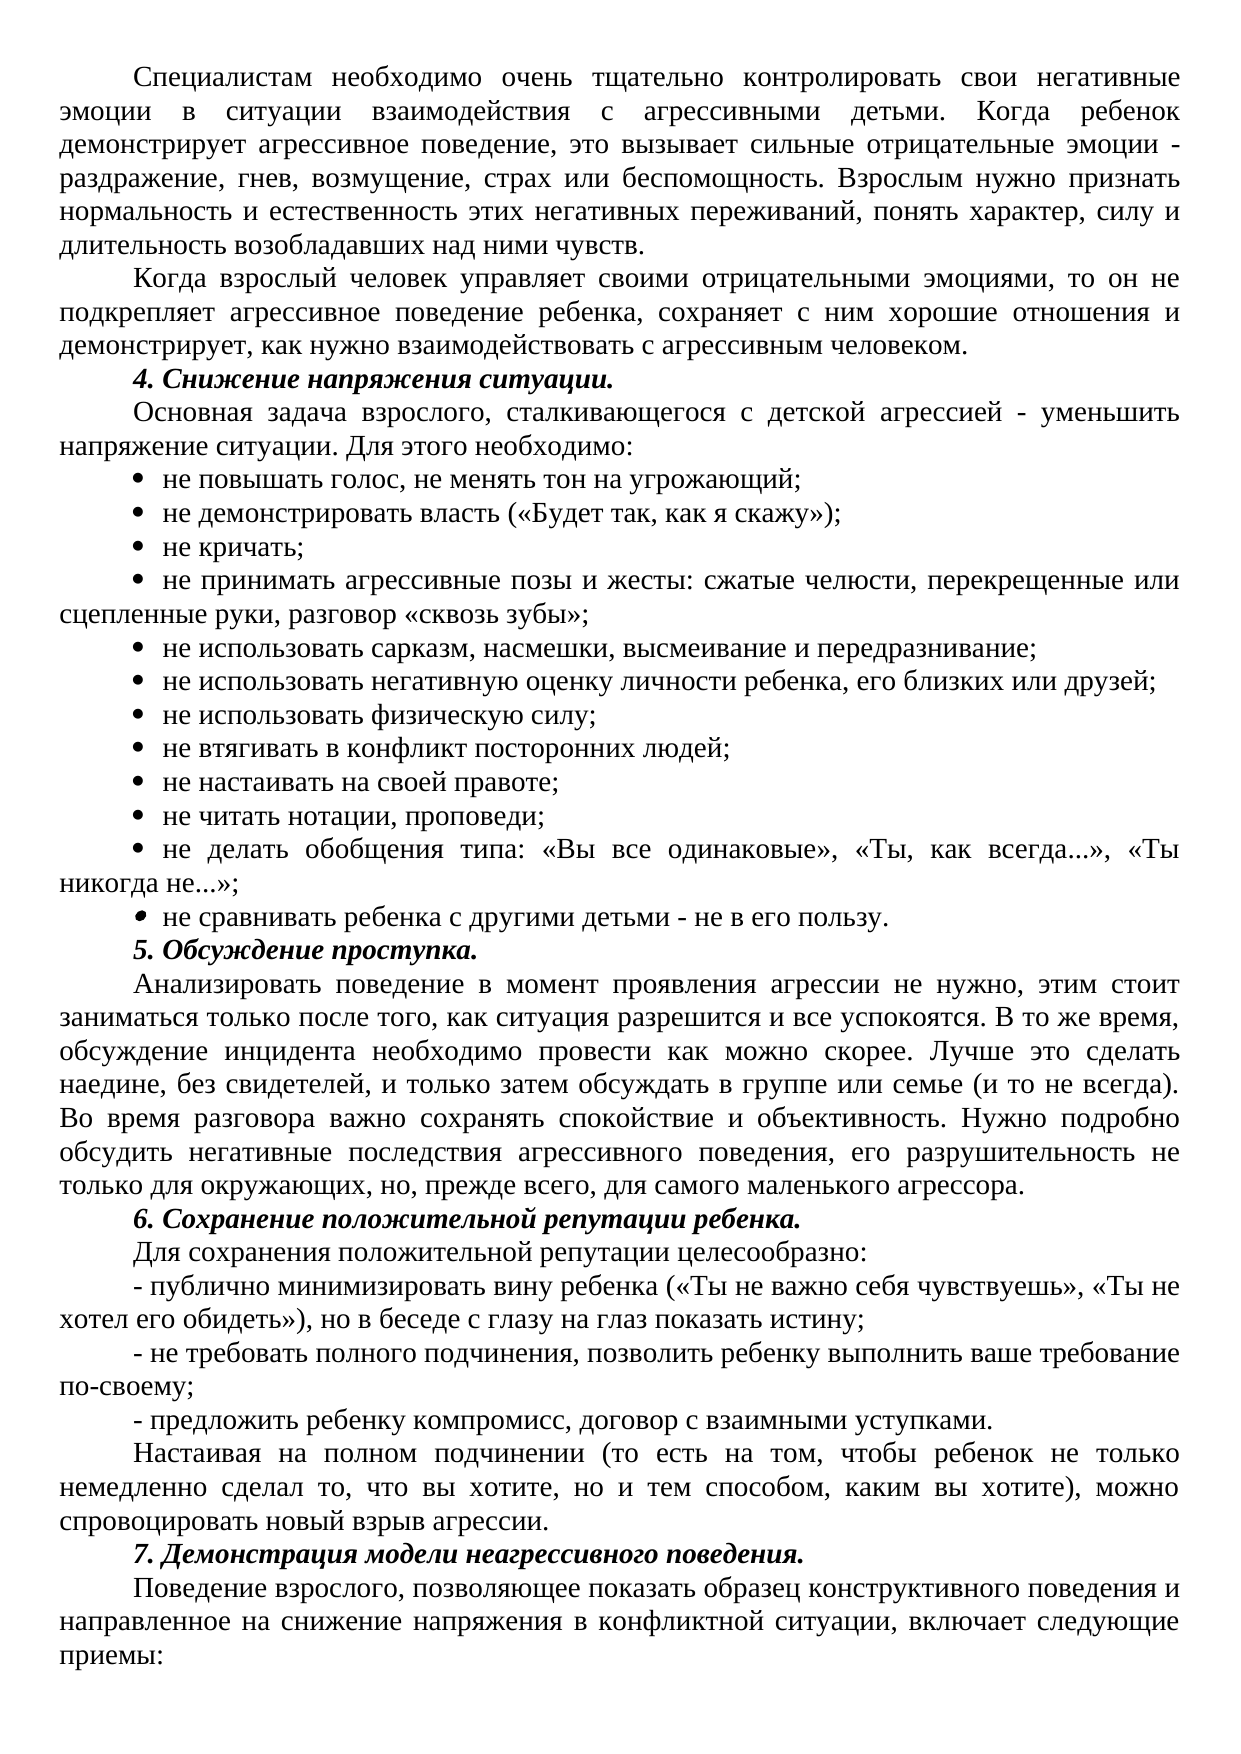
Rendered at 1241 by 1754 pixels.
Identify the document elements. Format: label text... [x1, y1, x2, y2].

text Анализировать поведение в момент проявления агрессии не нужно, этим стоит заниматься только после того, как ситуация разрешится и все успокоятся. В то же время, обсуждение инцидента необходимо провести как можно скорее. Лучше это сделать наедине, без свидетелей, и только затем обсуждать в группе или семье (и то не всегда). Во время разговора важно сохранять спокойствие и объективность. Нужно подробно обсудить негативные последствия агрессивного поведения, его разрушительность не только для окружающих, но, прежде всего, для самого маленького агрессора. [59, 966, 1181, 1201]
list не демонстрировать власть («Будет так, как я скажу»); [59, 495, 1181, 529]
text Для сохранения положительной репутации целесообразно: [59, 1234, 1181, 1268]
list не читать нотации, проповеди; [59, 798, 1181, 832]
list не втягивать в конфликт посторонних людей; [59, 731, 1181, 764]
list не использовать сарказм, насмешки, высмеивание и передразнивание; [59, 630, 1181, 663]
text Поведение взрослого, позволяющее показать образец конструктивного поведения и направленное на снижение напряжения в конфликтной ситуации, включает следующие приемы: [59, 1570, 1181, 1670]
subtitle 4. Снижение напряжения ситуации. [59, 361, 1181, 394]
list не использовать негативную оценку личности ребенка, его близких или друзей; [59, 663, 1181, 697]
text Когда взрослый человек управляет своими отрицательными эмоциями, то он не подкрепляет агрессивное поведение ребенка, сохраняет с ним хорошие отношения и демонстрирует, как нужно взаимодействовать с агрессивным человеком. [59, 260, 1181, 361]
text - публично минимизировать вину ребенка («Ты не важно себя чувствуешь», «Ты не хотел его обидеть»), но в беседе с глазу на глаз показать истину; [59, 1268, 1181, 1335]
list не повышать голос, не менять тон на угрожающий; [59, 462, 1181, 495]
text Специалистам необходимо очень тщательно контролировать свои негативные эмоции в ситуации взаимодействия с агрессивными детьми. Когда ребенок демонстрирует агрессивное поведение, это вызывает сильные отрицательные эмоции - раздражение, гнев, возмущение, страх или беспомощность. Взрослым нужно признать нормальность и естественность этих негативных переживаний, понять характер, силу и длительность возобладавших над ними чувств. [59, 59, 1181, 260]
text 6. Сохранение положительной репутации ребенка. [59, 1201, 1181, 1234]
text 5. Обсуждение проступка. [133, 932, 1181, 966]
list не настаивать на своей правоте; [59, 764, 1181, 798]
list не кричать; [59, 529, 1181, 562]
text - не требовать полного подчинения, позволить ребенку выполнить ваше требование по-своему; [59, 1335, 1181, 1402]
text - предложить ребенку компромисс, договор с взаимными уступками. [59, 1402, 1181, 1436]
text Настаивая на полном подчинении (то есть на том, чтобы ребенок не только немедленно сделал то, что вы хотите, но и тем способом, каким вы хотите), можно спровоцировать новый взрыв агрессии. [59, 1436, 1181, 1536]
list не использовать физическую силу; [59, 697, 1181, 731]
text Основная задача взрослого, сталкивающегося с детской агрессией - уменьшить напряжение ситуации. Для этого необходимо: [59, 394, 1181, 462]
list не делать обобщения типа: «Вы все одинаковые», «Ты, как всегда...», «Ты никогда не...»; [59, 832, 1181, 899]
list не принимать агрессивные позы и жесты: сжатые челюсти, перекрещенные или сцепленные руки, разговор «сквозь зубы»; [59, 562, 1181, 630]
list не сравнивать ребенка с другими детьми - не в его пользу. [59, 899, 1181, 932]
text 7. Демонстрация модели неагрессивного поведения. [59, 1536, 1181, 1570]
